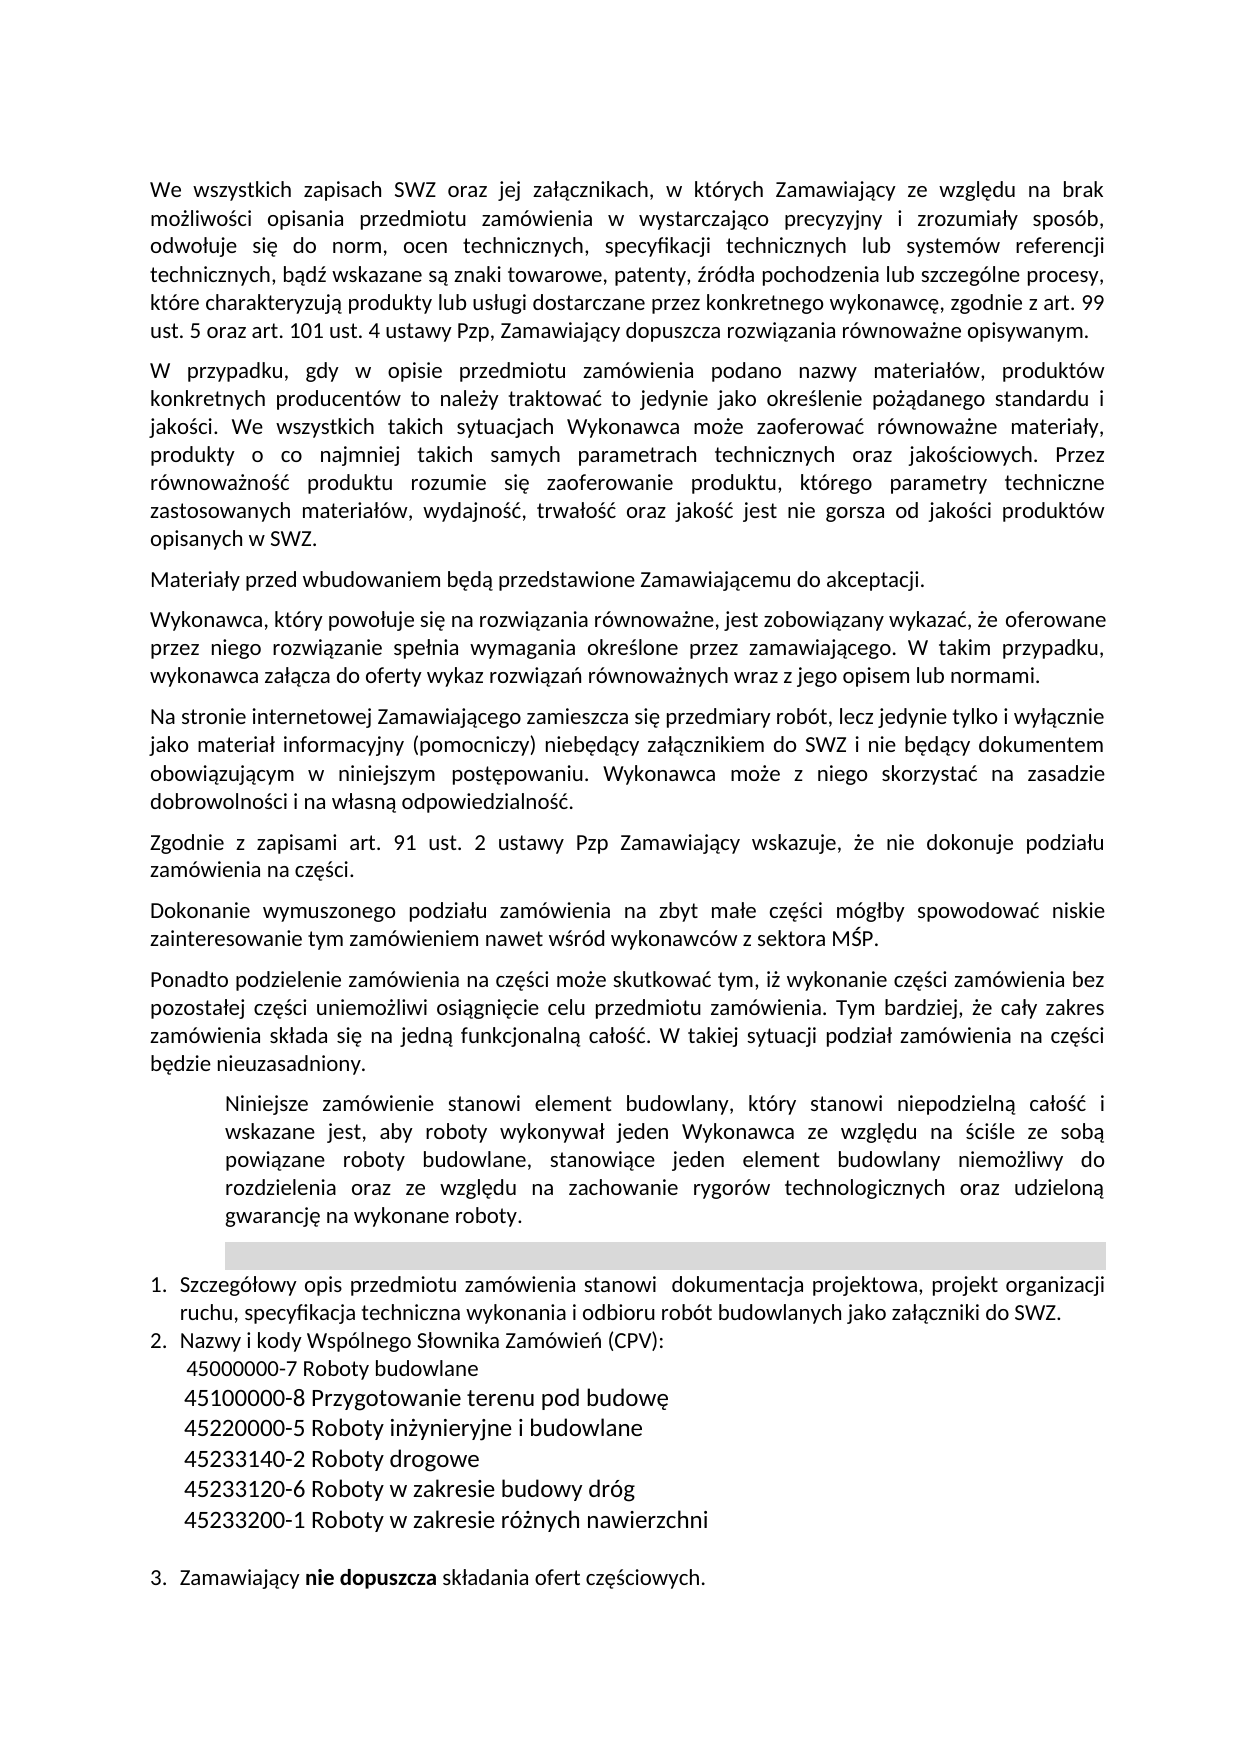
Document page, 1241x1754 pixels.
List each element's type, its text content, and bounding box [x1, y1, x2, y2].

text 45233120-6 Roboty w zakresie budowy dróg [150, 1473, 1106, 1504]
text Wykonawca, który powołuje się na rozwiązania równoważne, jest zobowiązany wykazać, że oferowane przez niego rozwiązanie spełnia wymagania określone przez zamawiającego. W takim przypadku, wykonawca załącza do oferty wykaz rozwiązań równoważnych wraz z jego opisem lub normami. [150, 605, 1106, 689]
text 45233200-1 Roboty w zakresie różnych nawierzchni [150, 1504, 1106, 1534]
list Zamawiający nie dopuszcza składania ofert częściowych. [150, 1563, 1106, 1591]
list Nazwy i kody Wspólnego Słownika Zamówień (CPV): [150, 1326, 1106, 1354]
text Na stronie internetowej Zamawiającego zamieszcza się przedmiary robót, lecz jedynie tylko i wyłącznie jako materiał informacyjny (pomocniczy) niebędący załącznikiem do SWZ i nie będący dokumentem obowiązującym w niniejszym postępowaniu. Wykonawca może z niego skorzystać na zasadzie dobrowolności i na własną odpowiedzialność. [150, 702, 1106, 815]
text 45000000-7 Roboty budowlane [150, 1354, 1106, 1382]
text W przypadku, gdy w opisie przedmiotu zamówienia podano nazwy materiałów, produktów konkretnych producentów to należy traktować to jedynie jako określenie pożądanego standardu i jakości. We wszystkich takich sytuacjach Wykonawca może zaoferować równoważne materiały, produkty o co najmniej takich samych parametrach technicznych oraz jakościowych. Przez równoważność produktu rozumie się zaoferowanie produktu, którego parametry techniczne zastosowanych materiałów, wydajność, trwałość oraz jakość jest nie gorsza od jakości produktów opisanych w SWZ. [150, 356, 1106, 552]
list Niniejsze zamówienie stanowi element budowlany, który stanowi niepodzielną całość i wskazane jest, aby roboty wykonywał jeden Wykonawca ze względu na ściśle ze sobą powiązane roboty budowlane, stanowiące jeden element budowlany niemożliwy do rozdzielenia oraz ze względu na zachowanie rygorów technologicznych oraz udzieloną gwarancję na wykonane roboty. [225, 1089, 1106, 1229]
text 45100000-8 Przygotowanie terenu pod budowę [150, 1382, 1106, 1412]
list Szczegółowy opis przedmiotu zamówienia stanowi dokumentacja projektowa, projekt organizacji ruchu, specyfikacja techniczna wykonania i odbioru robót budowlanych jako załączniki do SWZ. [150, 1270, 1106, 1326]
text Materiały przed wbudowaniem będą przedstawione Zamawiającemu do akceptacji. [150, 565, 1106, 593]
text Ponadto podzielenie zamówienia na części może skutkować tym, iż wykonanie części zamówienia bez pozostałej części uniemożliwi osiągnięcie celu przedmiotu zamówienia. Tym bardziej, że cały zakres zamówienia składa się na jedną funkcjonalną całość. W takiej sytuacji podział zamówienia na części będzie nieuzasadniony. [150, 965, 1106, 1077]
text 45220000-5 Roboty inżynieryjne i budowlane [150, 1412, 1106, 1443]
text Zgodnie z zapisami art. 91 ust. 2 ustawy Pzp Zamawiający wskazuje, że nie dokonuje podziału zamówienia na części. [150, 828, 1106, 884]
text We wszystkich zapisach SWZ oraz jej załącznikach, w których Zamawiający ze względu na brak możliwości opisania przedmiotu zamówienia w wystarczająco precyzyjny i zrozumiały sposób, odwołuje się do norm, ocen technicznych, specyfikacji technicznych lub systemów referencji technicznych, bądź wskazane są znaki towarowe, patenty, źródła pochodzenia lub szczególne procesy, które charakteryzują produkty lub usługi dostarczane przez konkretnego wykonawcę, zgodnie z art. 99 ust. 5 oraz art. 101 ust. 4 ustawy Pzp, Zamawiający dopuszcza rozwiązania równoważne opisywanym. [150, 176, 1106, 344]
text 45233140-2 Roboty drogowe [150, 1443, 1106, 1473]
text Dokonanie wymuszonego podziału zamówienia na zbyt małe części mógłby spowodować niskie zainteresowanie tym zamówieniem nawet wśród wykonawców z sektora MŚP. [150, 896, 1106, 952]
